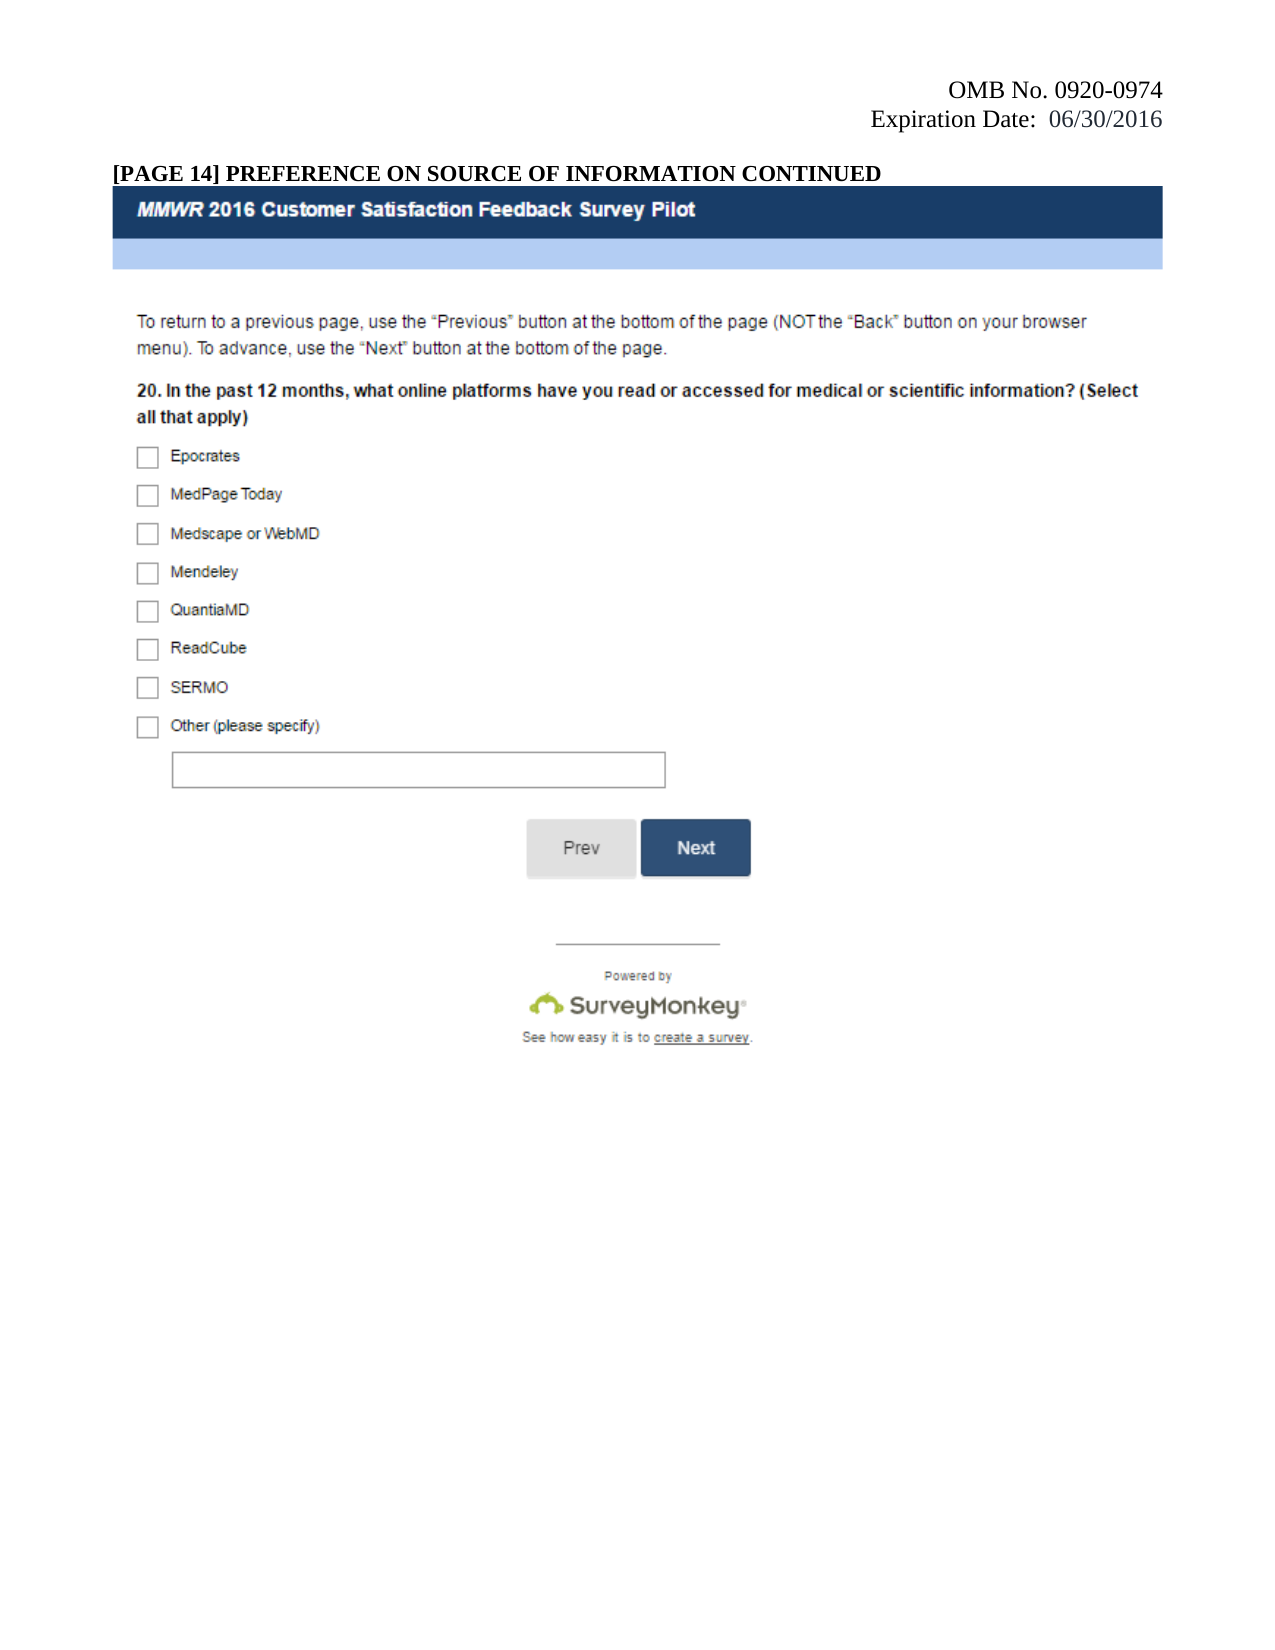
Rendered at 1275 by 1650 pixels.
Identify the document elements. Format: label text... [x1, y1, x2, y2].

text [PAGE 14] PREFERENCE ON SOURCE OF INFORMATION CONTINUED [112, 161, 1162, 186]
picture [112, 186, 1163, 1070]
